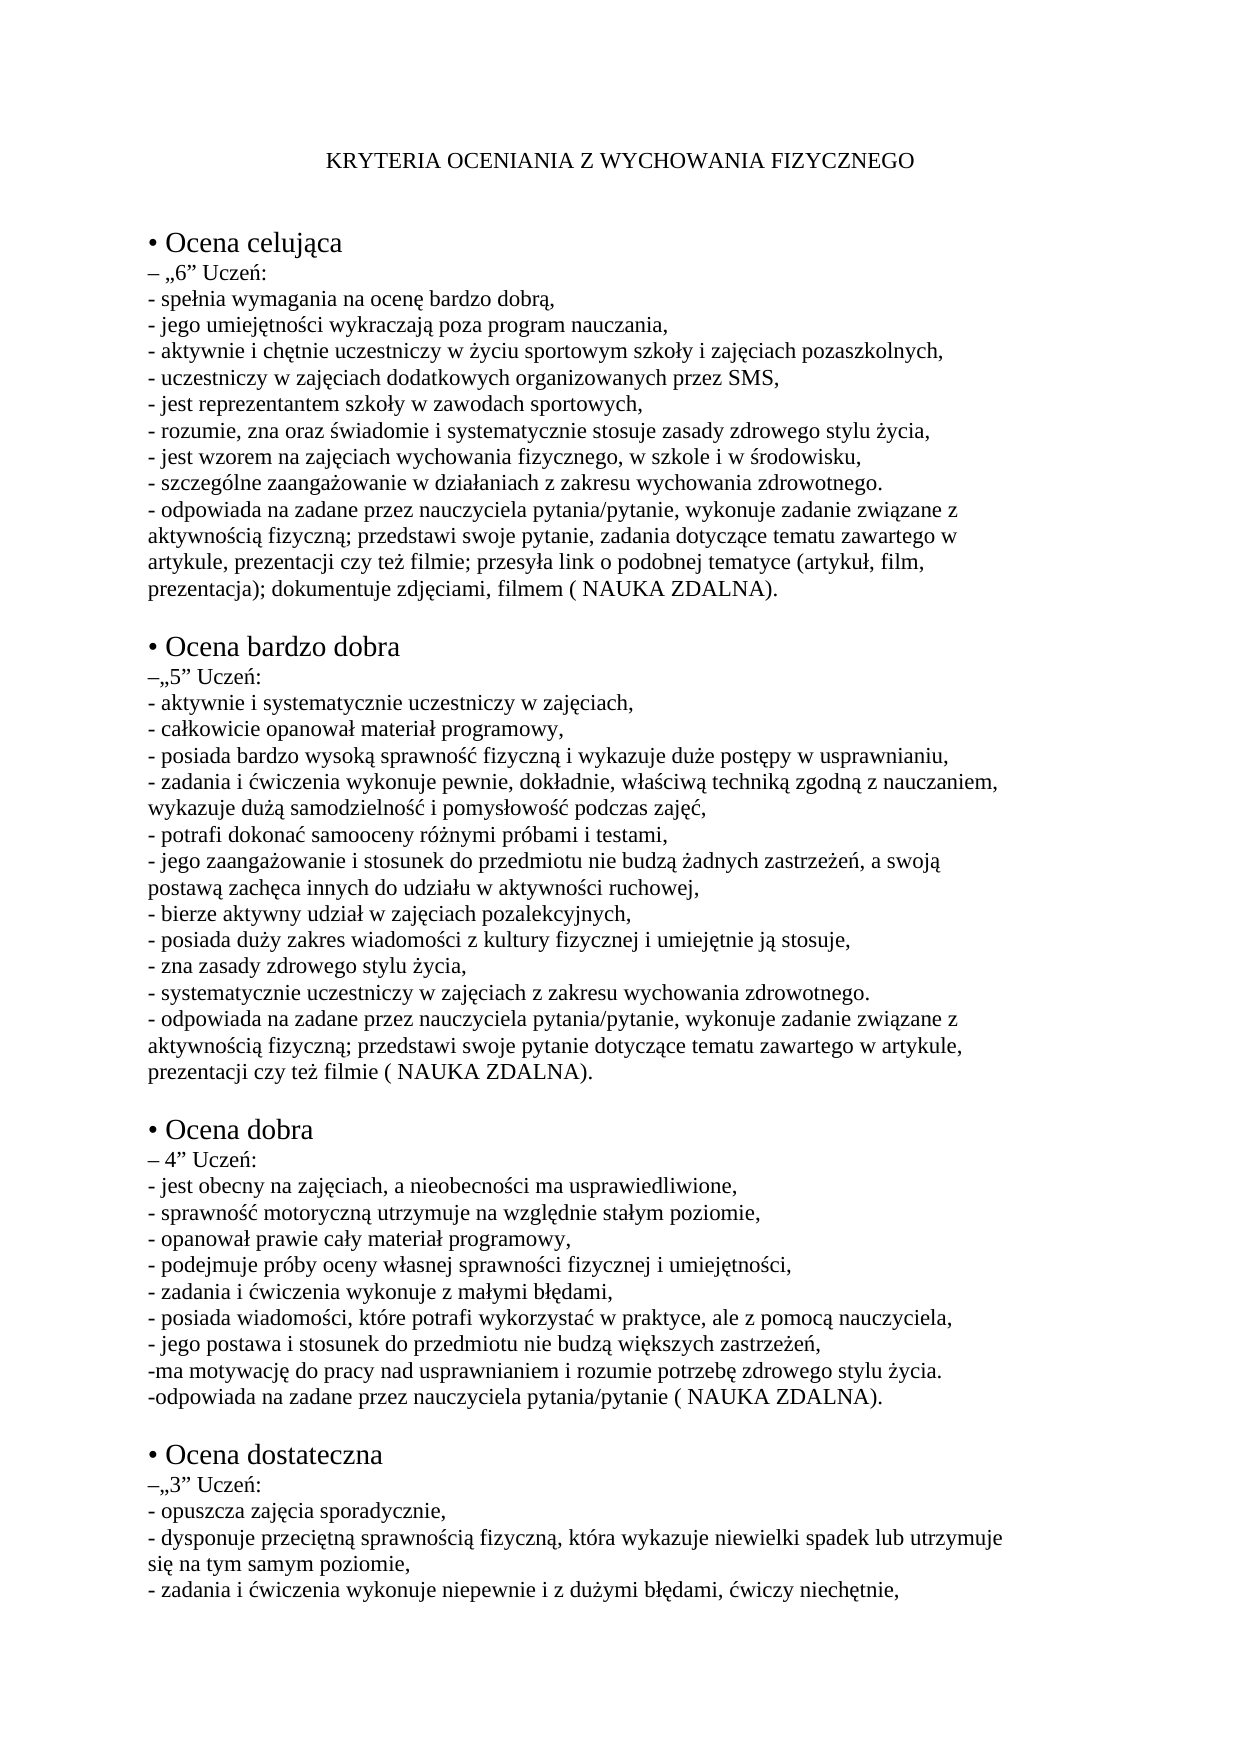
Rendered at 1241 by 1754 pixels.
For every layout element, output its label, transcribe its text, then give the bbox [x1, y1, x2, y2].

text KRYTERIA OCENIANIA Z WYCHOWANIA FIZYCZNEGO [148, 148, 1093, 174]
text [148, 1437, 1093, 1603]
text • Ocena celująca – „6” Uczeń: - spełnia wymagania na ocenę bardzo dobrą, - jego umiejętności wykraczają poza program nauczania, - aktywnie i chętnie uczestniczy w życiu sportowym szkoły i zajęciach pozaszkolnych, - uczestniczy w zajęciach dodatkowych organizowanych przez SMS, - jest reprezentantem szkoły w zawodach sportowych, - rozumie, zna oraz świadomie i systematycznie stosuje zasady zdrowego stylu życia, - jest wzorem na zajęciach wychowania fizycznego, w szkole i w środowisku, - szczególne zaangażowanie w działaniach z zakresu wychowania zdrowotnego. - odpowiada na zadane przez nauczyciela pytania/pytanie, wykonuje zadanie związane z aktywnością fizyczną; przedstawi swoje pytanie, zadania dotyczące tematu zawartego w artykule, prezentacji czy też filmie; przesyła link o podobnej tematyce (artykuł, film, prezentacja); dokumentuje zdjęciami, filmem ( NAUKA ZDALNA). [148, 225, 1093, 629]
text • Ocena bardzo dobra [148, 629, 1093, 663]
text • Ocena dobra – 4” Uczeń: - jest obecny na zajęciach, a nieobecności ma usprawiedliwione, - sprawność motoryczną utrzymuje na względnie stałym poziomie, - opanował prawie cały materiał programowy, - podejmuje próby oceny własnej sprawności fizycznej i umiejętności, - zadania i ćwiczenia wykonuje z małymi błędami, - posiada wiadomości, które potrafi wykorzystać w praktyce, ale z pomocą nauczyciela, - jego postawa i stosunek do przedmiotu nie budzą większych zastrzeżeń, -ma motywację do pracy nad usprawnianiem i rozumie potrzebę zdrowego stylu życia. -odpowiada na zadane przez nauczyciela pytania/pytanie ( NAUKA ZDALNA). [148, 1112, 1093, 1437]
text - systematycznie uczestniczy w zajęciach z zakresu wychowania zdrowotnego. - odpowiada na zadane przez nauczyciela pytania/pytanie, wykonuje zadanie związane z aktywnością fizyczną; przedstawi swoje pytanie dotyczące tematu zawartego w artykule, prezentacji czy też filmie ( NAUKA ZDALNA). [148, 979, 1093, 1112]
text –„5” Uczeń: - aktywnie i systematycznie uczestniczy w zajęciach, - całkowicie opanował materiał programowy, - posiada bardzo wysoką sprawność fizyczną i wykazuje duże postępy w usprawnianiu, - zadania i ćwiczenia wykonuje pewnie, dokładnie, właściwą techniką zgodną z nauczaniem, wykazuje dużą samodzielność i pomysłowość podczas zajęć, - potrafi dokonać samooceny różnymi próbami i testami, - jego zaangażowanie i stosunek do przedmiotu nie budzą żadnych zastrzeżeń, a swoją postawą zachęca innych do udziału w aktywności ruchowej, - bierze aktywny udział w zajęciach pozalekcyjnych, - posiada duży zakres wiadomości z kultury fizycznej i umiejętnie ją stosuje, - zna zasady zdrowego stylu życia, [148, 663, 1093, 979]
